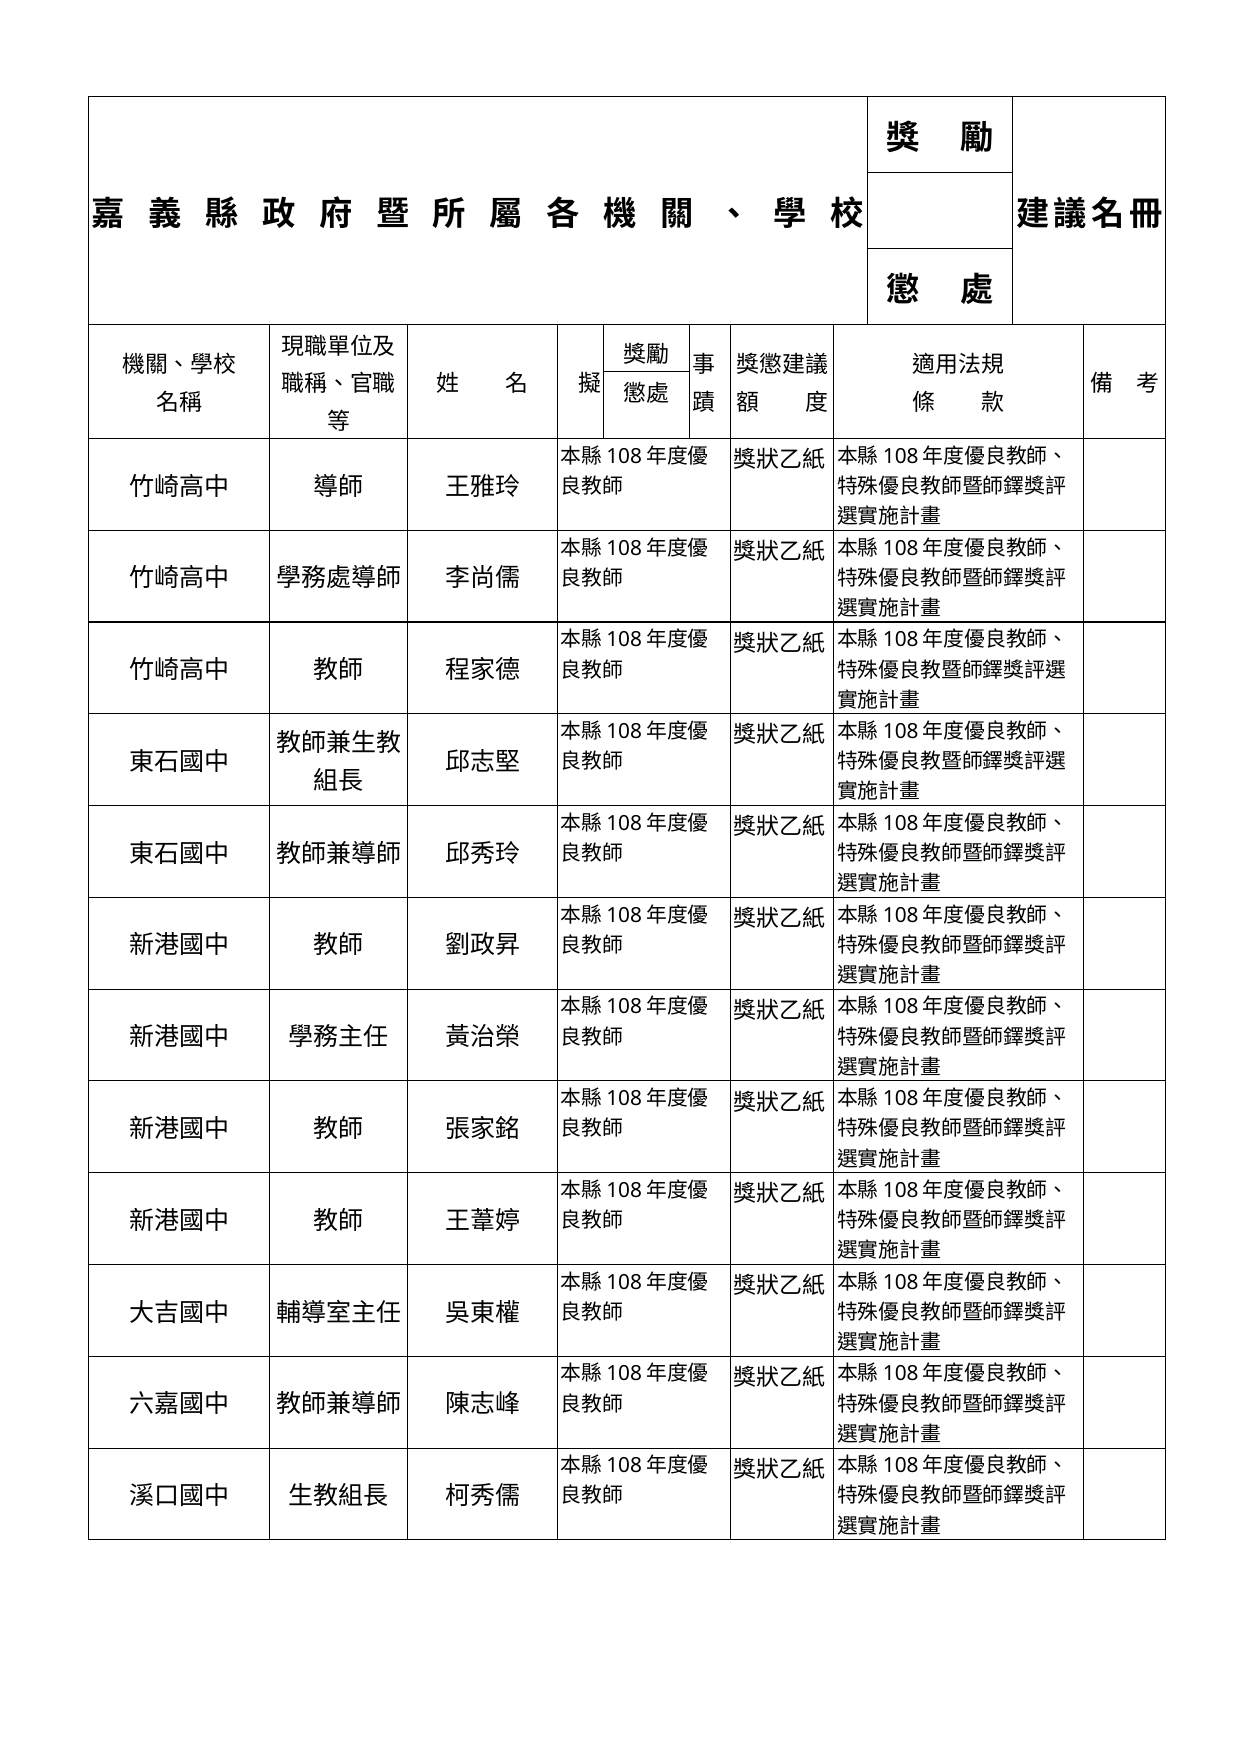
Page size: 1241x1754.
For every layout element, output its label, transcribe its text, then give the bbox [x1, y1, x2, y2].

table_cell 教師 [270, 623, 407, 713]
table_cell 竹崎高中 [89, 531, 269, 621]
table_cell 六嘉國中 [89, 1357, 269, 1447]
table_cell 教師兼生教組長 [270, 714, 407, 805]
table_cell 獎狀乙紙 [731, 1449, 833, 1539]
table_cell [1084, 1173, 1165, 1264]
table_cell [1084, 531, 1165, 621]
table_cell 王葦婷 [408, 1173, 557, 1264]
table_cell 本縣108年度優良教師 [558, 714, 730, 805]
table_cell 本縣108年度優良教師 [558, 531, 730, 621]
table_cell 陳志峰 [408, 1357, 557, 1447]
table_cell 教師兼導師 [270, 806, 407, 897]
table_cell 本縣108年度優良教師、特殊優良教暨師鐸獎評選 實施計畫 [834, 623, 1083, 713]
table_cell 黃治榮 [408, 990, 557, 1080]
table_cell 本縣108年度優良教師 [558, 1357, 730, 1447]
table_cell 現職單位及職稱、官職等 [270, 325, 407, 438]
table_cell 教師兼導師 [270, 1357, 407, 1447]
table_cell 教師 [270, 1081, 407, 1172]
table_cell 竹崎高中 [89, 623, 269, 713]
table_cell 溪口國中 [89, 1449, 269, 1539]
table_cell 王雅玲 [408, 439, 557, 530]
table_cell [1084, 806, 1165, 897]
table_cell 獎狀乙紙 [731, 439, 833, 530]
table_cell 獎狀乙紙 [731, 898, 833, 988]
table_cell 學務處導師 [270, 531, 407, 621]
table_cell 東石國中 [89, 714, 269, 805]
table_cell 本縣108年度優良教師、特殊優良教師暨師鐸獎評選實施計畫 [834, 1081, 1083, 1172]
table_cell 備 考 [1084, 325, 1165, 438]
table_cell 獎狀乙紙 [731, 1081, 833, 1172]
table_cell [834, 1449, 1083, 1539]
table_cell 本縣108年度優良教師 [558, 439, 730, 530]
table_cell 李尚儒 [408, 531, 557, 621]
table_cell 學務主任 [270, 990, 407, 1080]
table_header 嘉義縣政府暨所屬各機關、學校 [89, 97, 867, 324]
table_cell 柯秀儒 [408, 1449, 557, 1539]
table_cell 獎狀乙紙 [731, 714, 833, 805]
table_cell 教師 [270, 898, 407, 988]
table_cell 機關、學校 名稱 [89, 325, 269, 438]
table_cell 吳東權 [408, 1265, 557, 1356]
table_cell 本縣108年度優良教師、特殊優良教師暨師鐸獎評選實施計畫 [834, 1173, 1083, 1264]
table_cell [1084, 1081, 1165, 1172]
table_cell 本縣108年度優良教師、特殊優良教師暨師鐸獎評選實施計畫 [834, 1265, 1083, 1356]
table_cell 本縣108年度優良教師 [558, 623, 730, 713]
table_cell 獎狀乙紙 [731, 1357, 833, 1447]
table_cell 新港國中 [89, 1081, 269, 1172]
table_cell 導師 [270, 439, 407, 530]
table_cell 獎懲建議 額 度 [731, 325, 833, 438]
table_cell 獎狀乙紙 [731, 1265, 833, 1356]
table_cell 本縣108年度優良教師、特殊優良教暨師鐸獎評選 實施計畫 [834, 714, 1083, 805]
table_cell 大吉國中 [89, 1265, 269, 1356]
table_cell [1084, 623, 1165, 713]
table_cell 本縣108年度優良教師 [558, 1265, 730, 1356]
table_cell 輔導室主任 [270, 1265, 407, 1356]
table_cell 獎狀乙紙 [731, 1173, 833, 1264]
table_cell 邱秀玲 [408, 806, 557, 897]
table_cell 本縣108年度優良教師、特殊優良教師暨師鐸獎評選實施計畫 [834, 898, 1083, 988]
table_cell 本縣108年度優良教師、特殊優良教師暨師鐸獎評選實施計畫 [834, 990, 1083, 1080]
table_cell 教師 [270, 1173, 407, 1264]
table_cell 姓 名 [408, 325, 557, 438]
table_cell [1084, 898, 1165, 988]
table_cell 本縣108年度優良教師、特殊優良教師暨師鐸獎評選實施計畫 [834, 439, 1083, 530]
table_cell [1084, 1357, 1165, 1447]
table_cell 邱志堅 [408, 714, 557, 805]
table_cell 本縣108年度優良教師、特殊優良教師暨師鐸獎評選實施計畫 [834, 806, 1083, 897]
table_cell 本縣108年度優良教師、特殊優良教師暨師鐸獎評選實施計畫 [834, 531, 1083, 621]
table_cell [1084, 714, 1165, 805]
table_cell 本縣108年度優良教師 [558, 990, 730, 1080]
table_cell [1084, 990, 1165, 1080]
table_cell 張家銘 [408, 1081, 557, 1172]
table_cell 本縣108年度優良教師 [558, 898, 730, 988]
table_cell 獎勵 [604, 325, 689, 371]
table_cell 懲處 [604, 372, 689, 438]
table_cell 適用法規 條 款 [834, 325, 1083, 438]
table_cell 獎狀乙紙 [731, 531, 833, 621]
table_cell 新港國中 [89, 898, 269, 988]
table_header 建議名冊 [1013, 97, 1165, 324]
table_cell 新港國中 [89, 990, 269, 1080]
table_cell 懲 處 [868, 249, 1012, 324]
table_cell 劉政昇 [408, 898, 557, 988]
table_cell 擬 [558, 325, 603, 438]
table_cell 本縣108年度優良教師 [558, 1173, 730, 1264]
table_cell 本縣108年度優良教師 [558, 1081, 730, 1172]
table_cell [1084, 1449, 1165, 1539]
table_cell 獎狀乙紙 [731, 990, 833, 1080]
table_cell 生教組長 [270, 1449, 407, 1539]
table_cell 獎狀乙紙 [731, 806, 833, 897]
table_cell [1084, 439, 1165, 530]
table_cell [868, 173, 1012, 248]
table_cell 本縣108年度優良教師 [558, 1449, 730, 1539]
table_cell 程家德 [408, 623, 557, 713]
table_header 獎 勵 [868, 97, 1012, 172]
table_cell 事蹟 [690, 325, 730, 438]
table_cell 東石國中 [89, 806, 269, 897]
table_cell 竹崎高中 [89, 439, 269, 530]
table_cell [1084, 1265, 1165, 1356]
table_cell 本縣108年度優良教師、特殊優良教師暨師鐸獎評選實施計畫 [834, 1357, 1083, 1447]
table_cell 新港國中 [89, 1173, 269, 1264]
table_cell 獎狀乙紙 [731, 623, 833, 713]
table_cell 本縣108年度優良教師 [558, 806, 730, 897]
